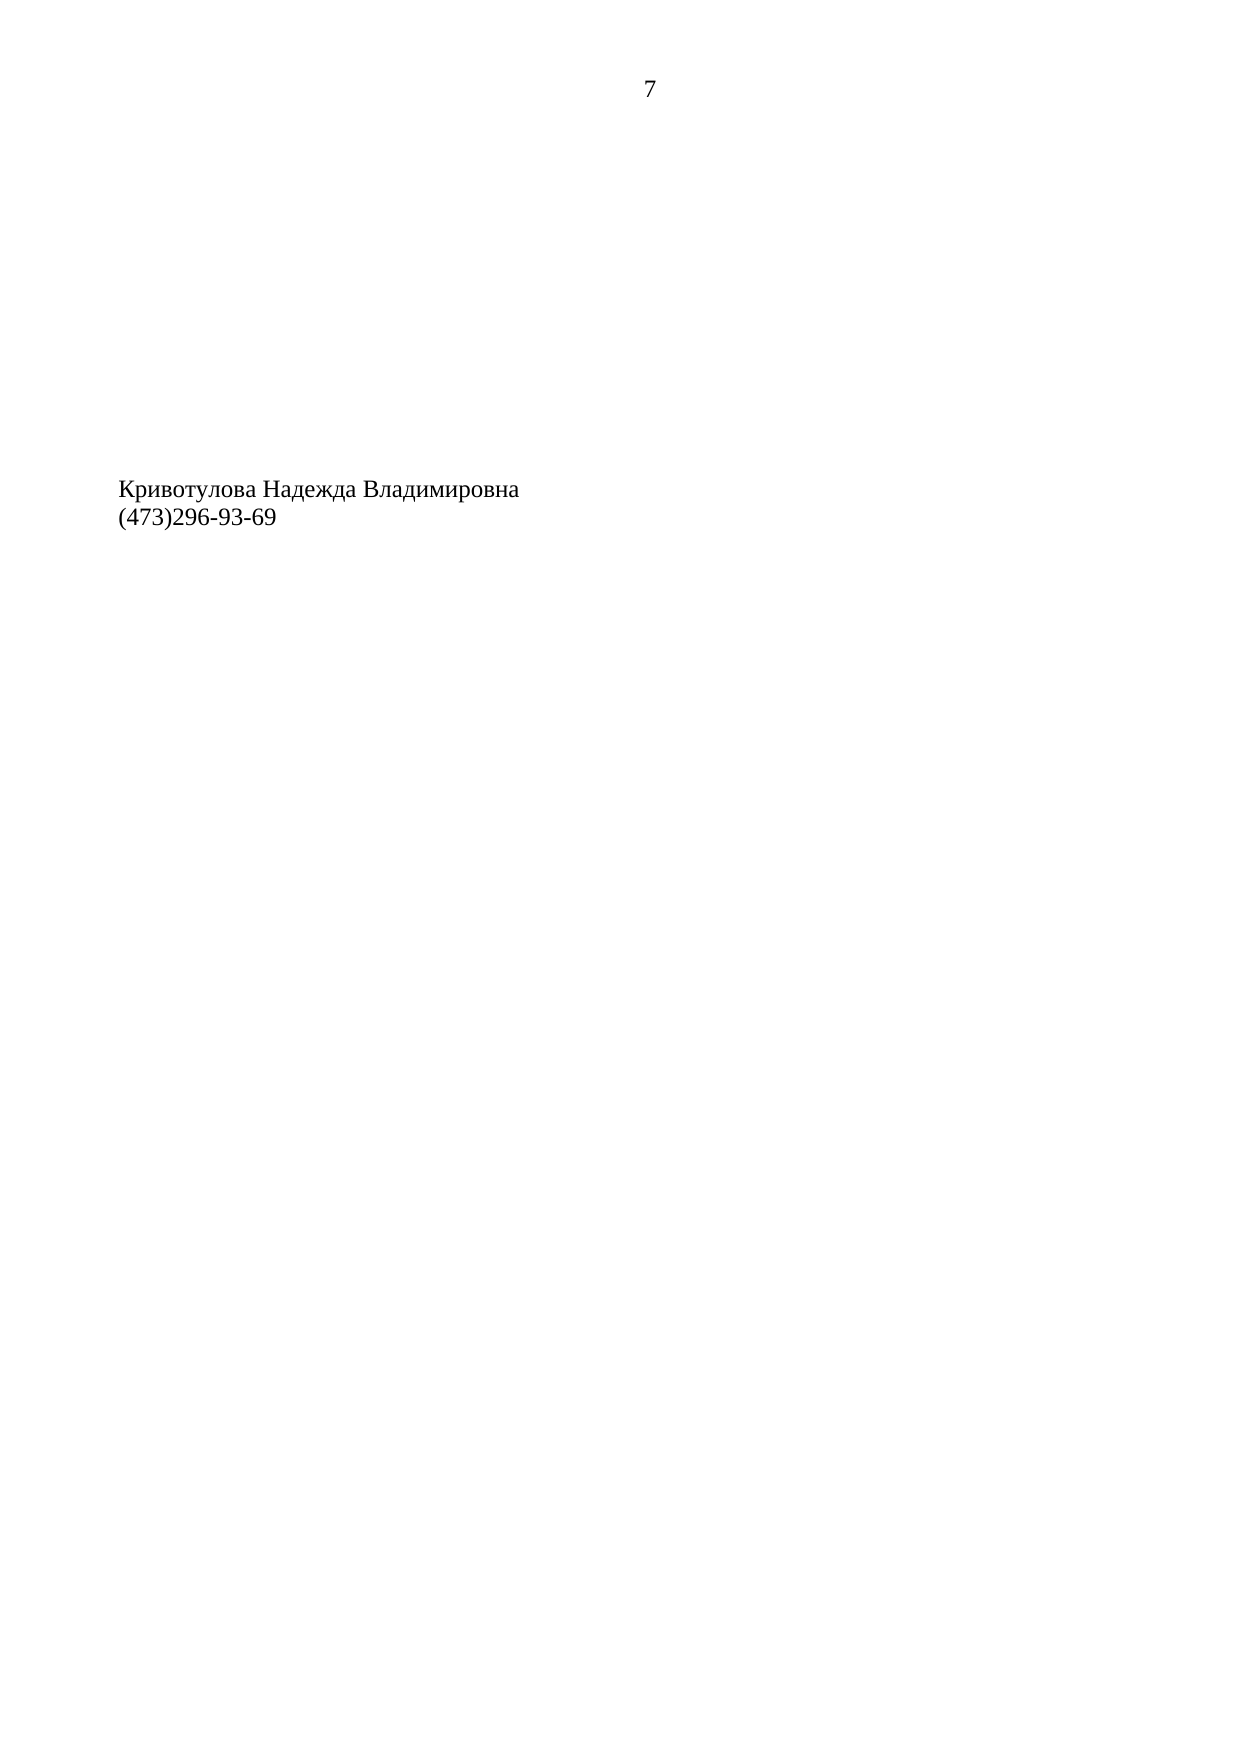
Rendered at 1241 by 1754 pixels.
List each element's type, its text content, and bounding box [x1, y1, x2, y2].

text (473)296-93-69 [118, 503, 1181, 531]
text Кривотулова Надежда Владимировна [118, 475, 1181, 503]
